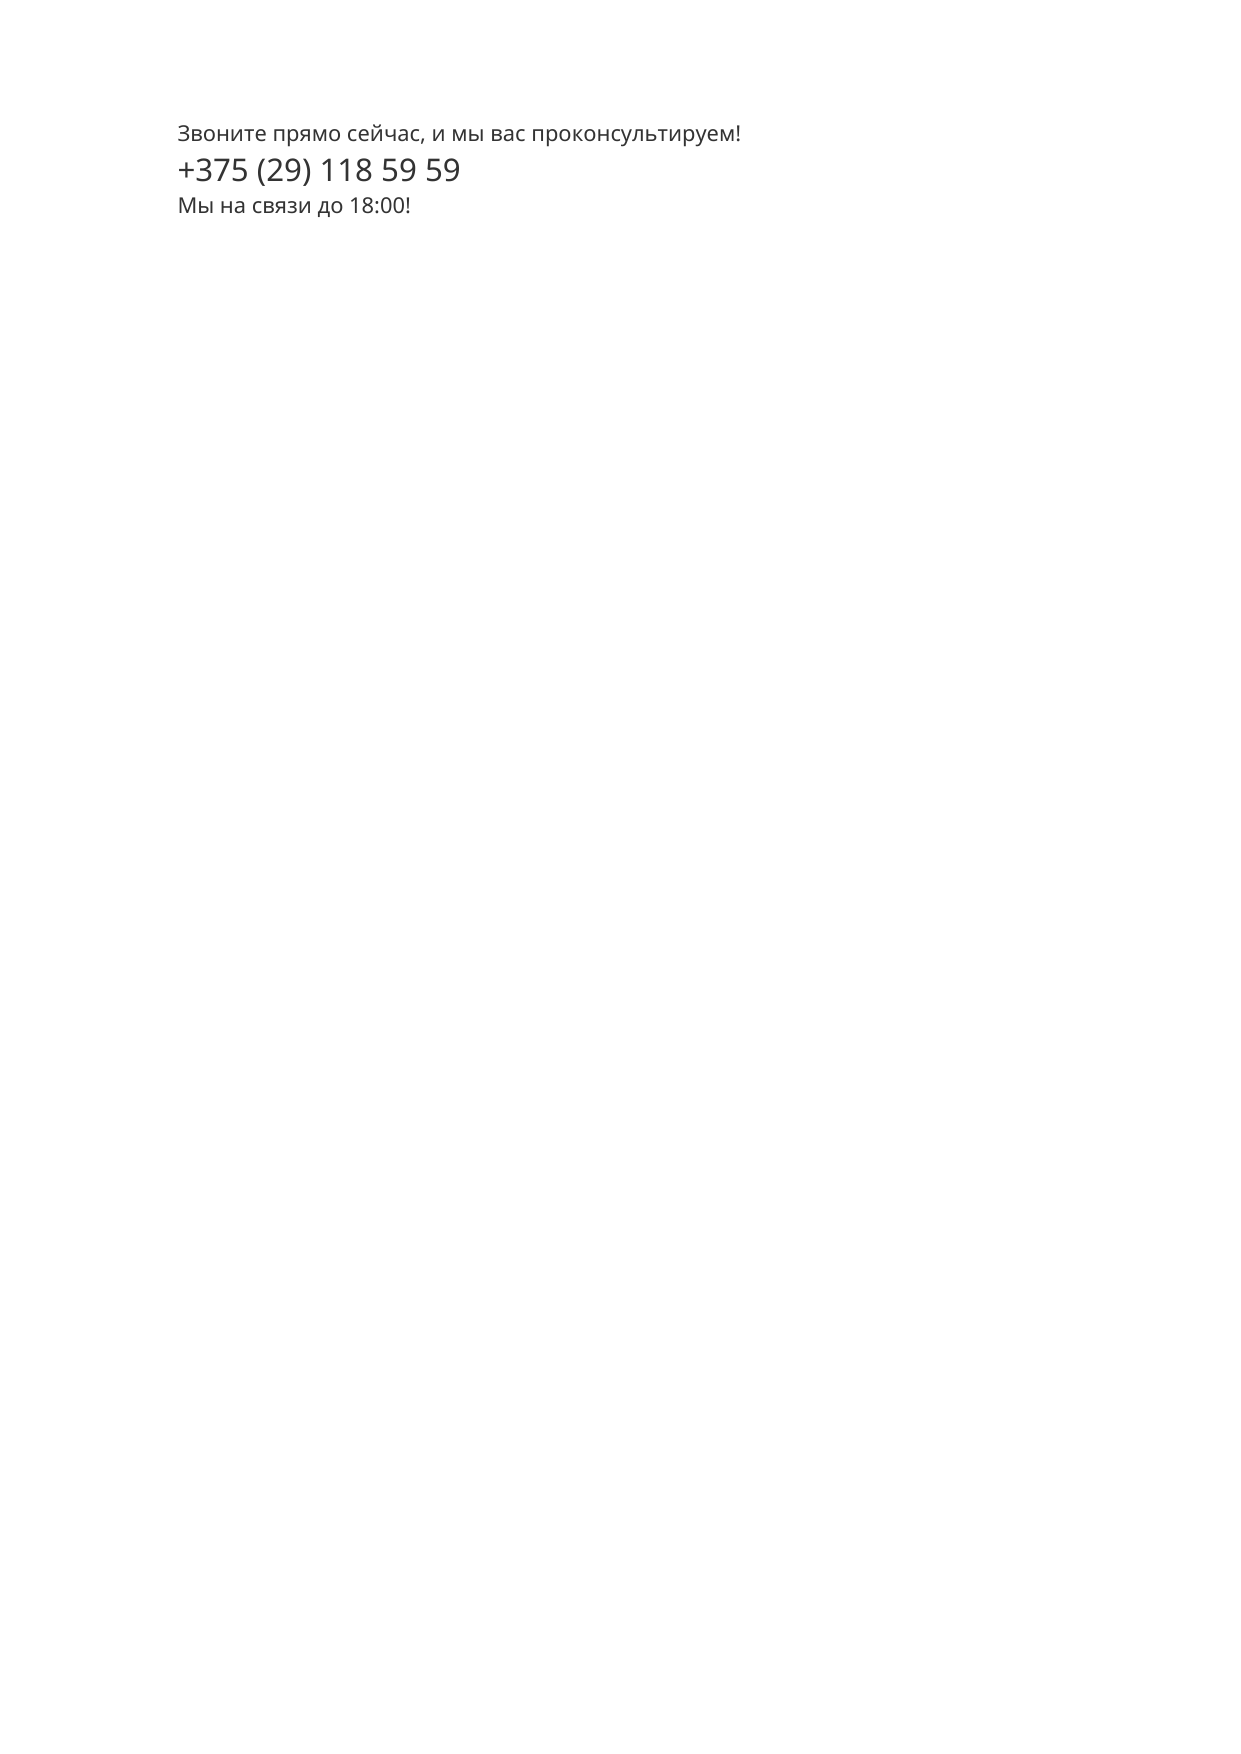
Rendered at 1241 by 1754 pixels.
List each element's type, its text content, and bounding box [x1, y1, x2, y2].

text +375 (29) 118 59 59 Мы на связи до 18:00! [177, 148, 1152, 220]
text Звоните прямо сейчас, и мы вас проконсультируем! [177, 118, 1152, 148]
